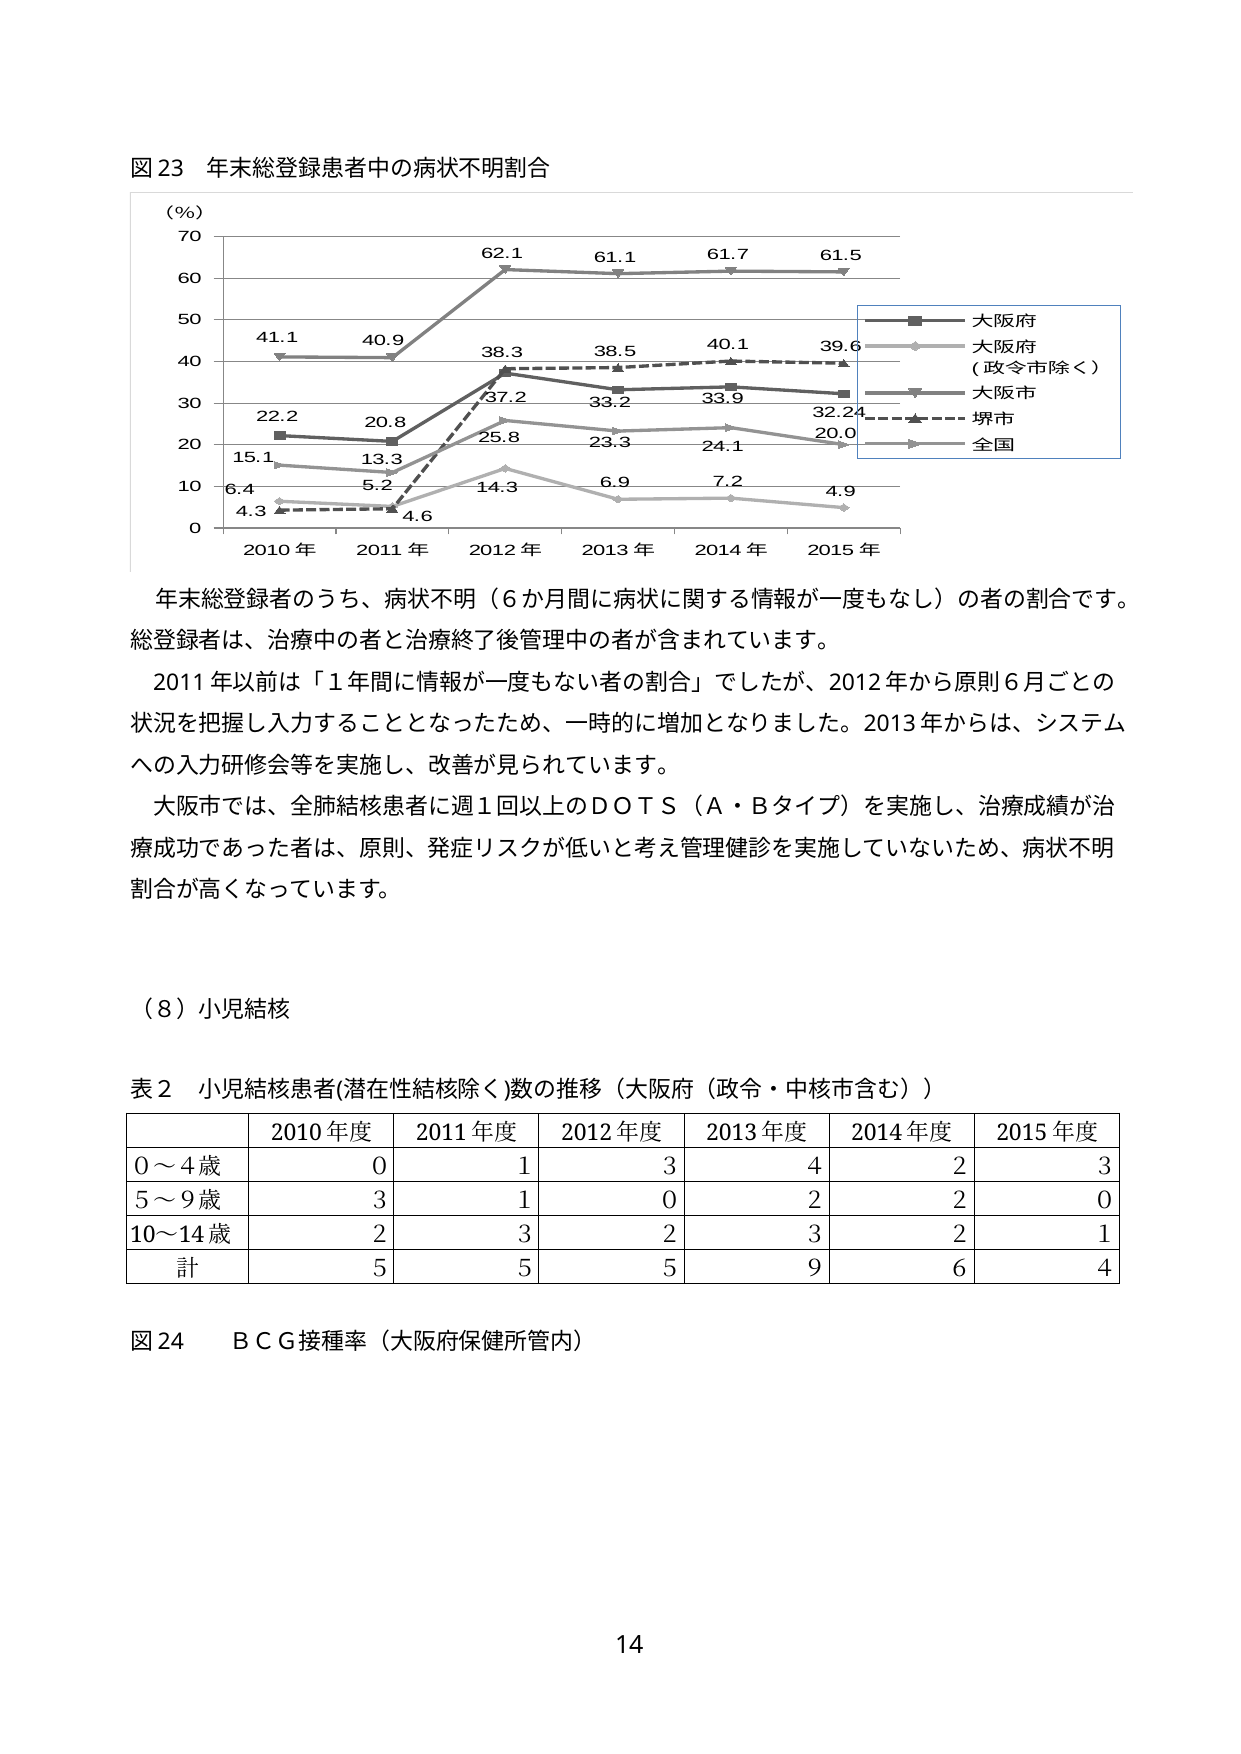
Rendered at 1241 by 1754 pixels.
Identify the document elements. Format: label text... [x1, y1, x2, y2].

text 図24 ＢＣＧ接種率（大阪府保健所管内） [130, 1323, 1128, 1356]
text （８）小児結核 [130, 991, 1128, 1024]
table_cell ２ [539, 1216, 684, 1249]
table_cell 10～14歳 [127, 1216, 248, 1249]
table_cell ０ [975, 1182, 1119, 1215]
text 表２ 小児結核患者(潜在性結核除く)数の推移（大阪府（政令・中核市含む）） [130, 1071, 1128, 1104]
table_cell ０～４歳 [127, 1148, 248, 1181]
table_cell ９ [685, 1250, 829, 1283]
table_cell ３ [249, 1182, 393, 1215]
table_cell ０ [539, 1182, 684, 1215]
table_header 2010年度 [249, 1114, 393, 1147]
text 年末総登録者のうち、病状不明（６か月間に病状に関する情報が一度もなし）の者の割合です。総登録者は、治療中の者と治療終了後管理中の者が含まれています。 [130, 581, 1128, 655]
table_cell ５ [394, 1250, 538, 1283]
table_cell ２ [249, 1216, 393, 1249]
table_cell ３ [975, 1148, 1119, 1181]
table_cell ２ [830, 1216, 974, 1249]
table_cell ５ [539, 1250, 684, 1283]
text 大阪市では、全肺結核患者に週１回以上のＤＯＴＳ（Ａ・Ｂタイプ）を実施し、治療成績が治療成功であった者は、原則、発症リスクが低いと考え管理健診を実施していないため、病状不明割合が高くなっています。 [130, 788, 1128, 904]
table_cell ５ [249, 1250, 393, 1283]
table_cell ２ [830, 1182, 974, 1215]
table_header 2012年度 [539, 1114, 684, 1147]
table_cell ３ [685, 1216, 829, 1249]
text 図23 年末総登録患者中の病状不明割合 [130, 150, 1128, 192]
table_cell ５～９歳 [127, 1182, 248, 1215]
table_cell ３ [394, 1216, 538, 1249]
table_header 2011年度 [394, 1114, 538, 1147]
table_cell １ [394, 1148, 538, 1181]
text 2011年以前は「１年間に情報が一度もない者の割合」でしたが、2012年から原則６月ごとの状況を把握し入力することとなったため、一時的に増加となりました。2013年からは、システムへの入力研修会等を実施し、改善が見られています。 [130, 663, 1128, 780]
table_header [127, 1114, 248, 1147]
table_cell ３ [539, 1148, 684, 1181]
table_cell １ [975, 1216, 1119, 1249]
table_cell ４ [685, 1148, 829, 1181]
table_cell ４ [975, 1250, 1119, 1283]
table_header 2015年度 [975, 1114, 1119, 1147]
table_cell ２ [830, 1148, 974, 1181]
table_header 2013年度 [685, 1114, 829, 1147]
table_cell １ [394, 1182, 538, 1215]
table_cell ６ [830, 1250, 974, 1283]
table_cell ２ [685, 1182, 829, 1215]
table_cell ０ [249, 1148, 393, 1181]
table_header 2014年度 [830, 1114, 974, 1147]
table_cell 計 [127, 1250, 248, 1283]
